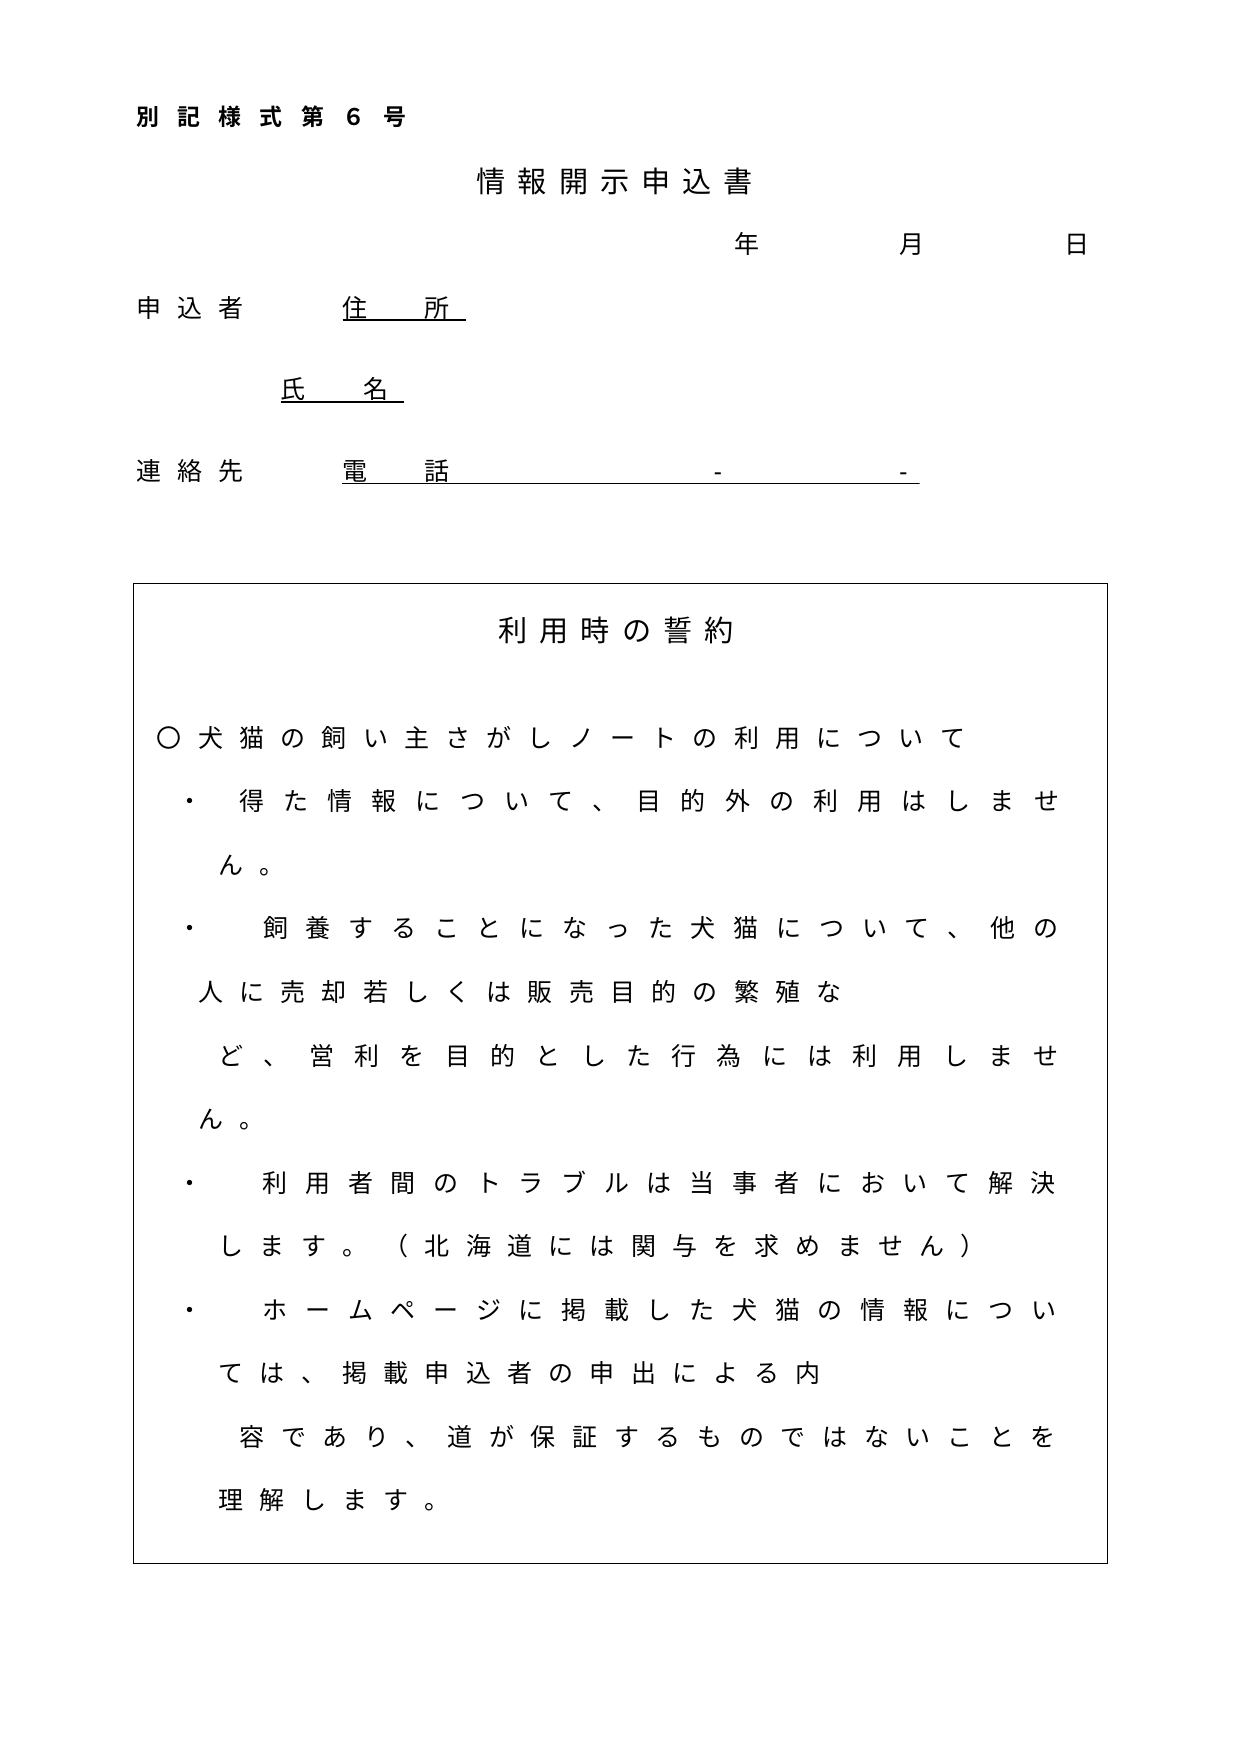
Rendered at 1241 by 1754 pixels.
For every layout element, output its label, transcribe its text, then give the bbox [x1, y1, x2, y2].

text 氏 名 [136, 356, 1105, 420]
text 年 月 日 [136, 211, 1105, 275]
text 連絡先 電 話 - - [136, 438, 1105, 502]
text 別記様式第６号 [136, 84, 1105, 148]
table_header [134, 584, 1107, 1562]
text 申込者 住 所 [136, 275, 1105, 338]
text 情報開示申込書 [136, 148, 1105, 211]
